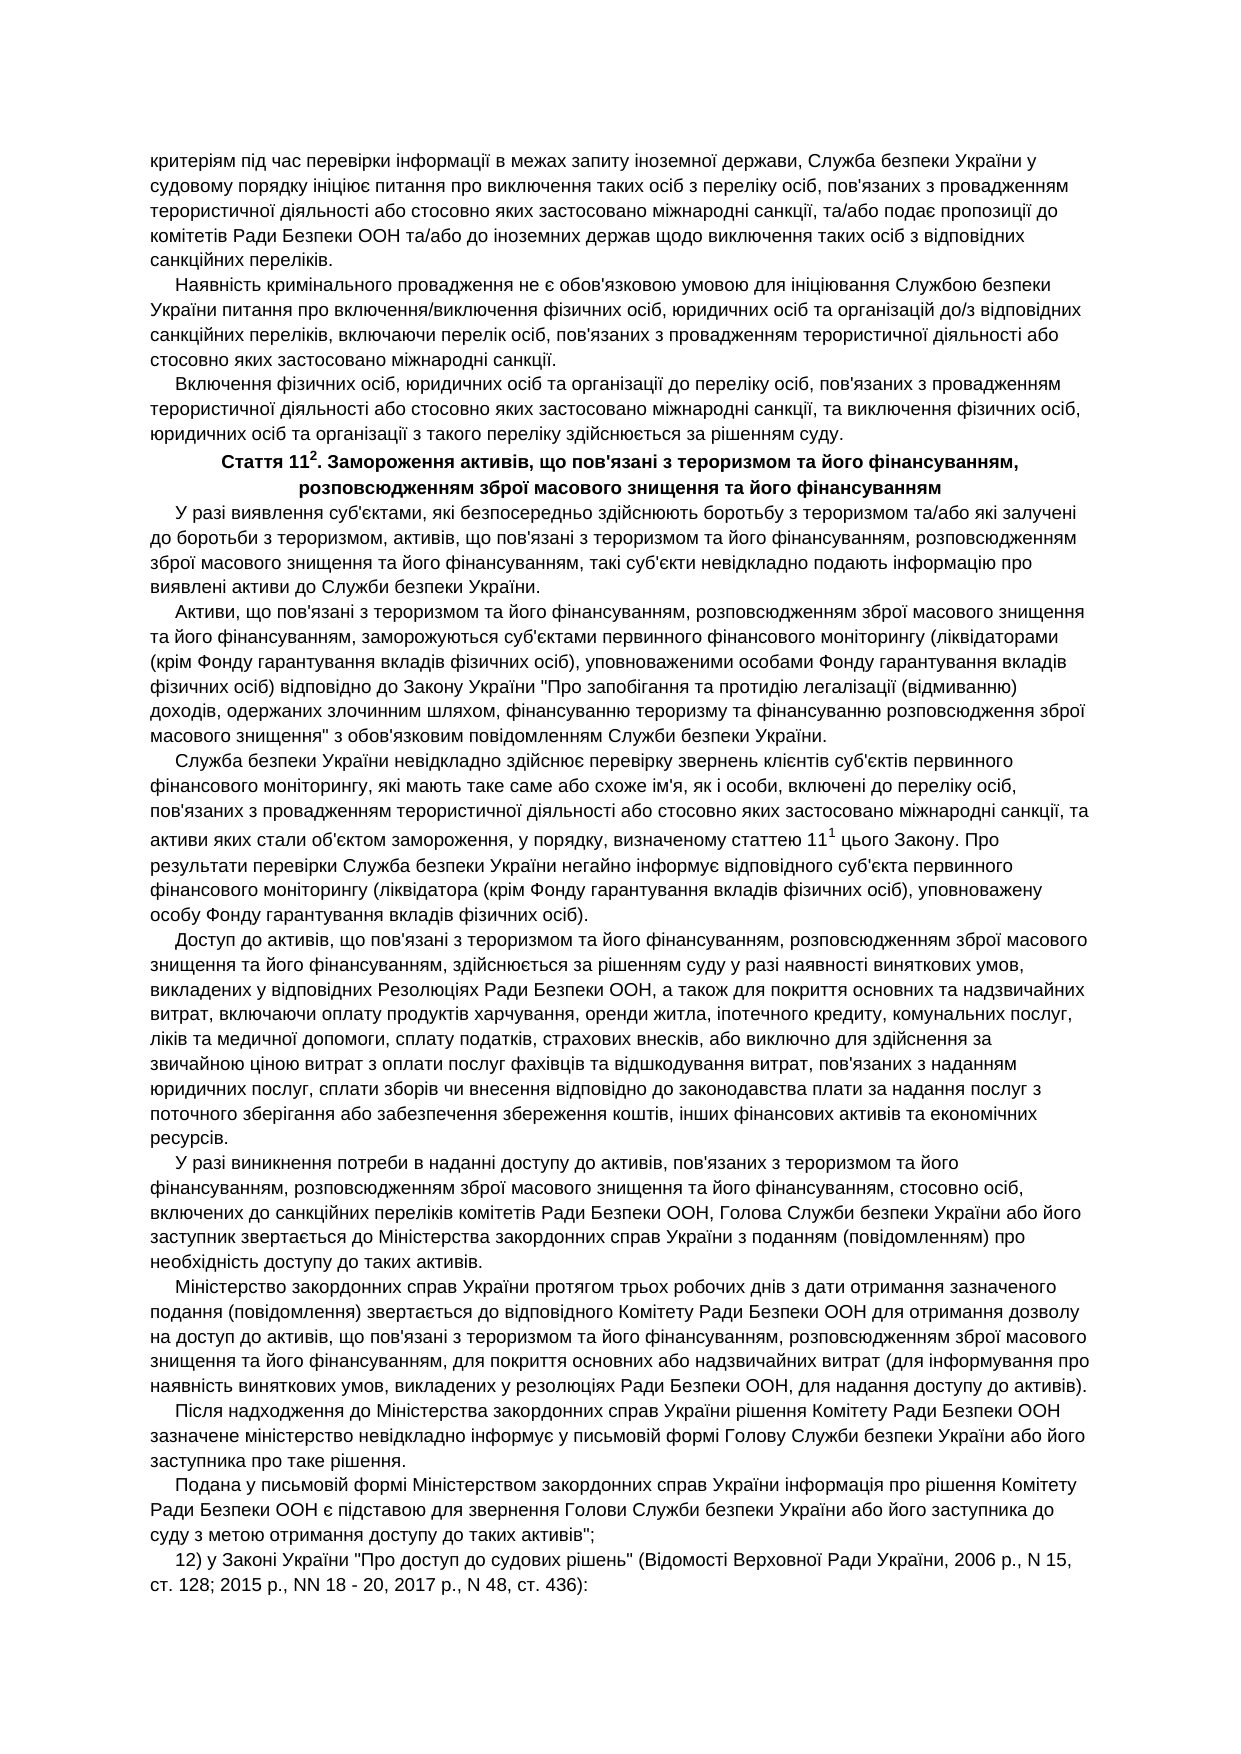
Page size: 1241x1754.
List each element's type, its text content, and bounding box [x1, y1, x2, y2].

text Міністерство закордонних справ України протягом трьох робочих днів з дати отримання зазначеного подання (повідомлення) звертається до відповідного Комітету Ради Безпеки ООН для отримання дозволу на доступ до активів, що пов'язані з тероризмом та його фінансуванням, розповсюдженням зброї масового знищення та його фінансуванням, для покриття основних або надзвичайних витрат (для інформування про наявність виняткових умов, викладених у резолюціях Ради Безпеки ООН, для надання доступу до активів). [150, 1276, 1090, 1397]
text Подана у письмовій формі Міністерством закордонних справ України інформація про рішення Комітету Ради Безпеки ООН є підставою для звернення Голови Служби безпеки України або його заступника до суду з метою отримання доступу до таких активів"; [150, 1474, 1090, 1545]
text Наявність кримінального провадження не є обов'язковою умовою для ініціювання Службою безпеки України питання про включення/виключення фізичних осіб, юридичних осіб та організацій до/з відповідних санкційних переліків, включаючи перелік осіб, пов'язаних з провадженням терористичної діяльності або стосовно яких застосовано міжнародні санкції. [150, 274, 1090, 370]
text Активи, що пов'язані з тероризмом та його фінансуванням, розповсюдженням зброї масового знищення та його фінансуванням, заморожуються суб'єктами первинного фінансового моніторингу (ліквідаторами (крім Фонду гарантування вкладів фізичних осіб), уповноваженими особами Фонду гарантування вкладів фізичних осіб) відповідно до Закону України "Про запобігання та протидію легалізації (відмиванню) доходів, одержаних злочинним шляхом, фінансуванню тероризму та фінансуванню розповсюдження зброї масового знищення" з обов'язковим повідомленням Служби безпеки України. [150, 601, 1090, 747]
text У разі виявлення суб'єктами, які безпосередньо здійснюють боротьбу з тероризмом та/або які залучені до боротьби з тероризмом, активів, що пов'язані з тероризмом та його фінансуванням, розповсюдженням зброї масового знищення та його фінансуванням, такі суб'єкти невідкладно подають інформацію про виявлені активи до Служби безпеки України. [150, 502, 1090, 598]
text У разі виникнення потреби в наданні доступу до активів, пов'язаних з тероризмом та його фінансуванням, розповсюдженням зброї масового знищення та його фінансуванням, стосовно осіб, включених до санкційних переліків комітетів Ради Безпеки ООН, Голова Служби безпеки України або його заступник звертається до Міністерства закордонних справ України з поданням (повідомленням) про необхідність доступу до таких активів. [150, 1152, 1090, 1273]
text Включення фізичних осіб, юридичних осіб та організації до переліку осіб, пов'язаних з провадженням терористичної діяльності або стосовно яких застосовано міжнародні санкції, та виключення фізичних осіб, юридичних осіб та організації з такого переліку здійснюється за рішенням суду. [150, 373, 1090, 444]
text Доступ до активів, що пов'язані з тероризмом та його фінансуванням, розповсюдженням зброї масового знищення та його фінансуванням, здійснюється за рішенням суду у разі наявності виняткових умов, викладених у відповідних Резолюціях Ради Безпеки ООН, а також для покриття основних та надзвичайних витрат, включаючи оплату продуктів харчування, оренди житла, іпотечного кредиту, комунальних послуг, ліків та медичної допомоги, сплату податків, страхових внесків, або виключно для здійснення за звичайною ціною витрат з оплати послуг фахівців та відшкодування витрат, пов'язаних з наданням юридичних послуг, сплати зборів чи внесення відповідно до законодавства плати за надання послуг з поточного зберігання або забезпечення збереження коштів, інших фінансових активів та економічних ресурсів. [150, 929, 1090, 1149]
text Служба безпеки України невідкладно здійснює перевірку звернень клієнтів суб'єктів первинного фінансового моніторингу, які мають таке саме або схоже ім'я, як і особи, включені до переліку осіб, пов'язаних з провадженням терористичної діяльності або стосовно яких застосовано міжнародні санкції, та активи яких стали об'єктом замороження, у порядку, визначеному статтею 111 цього Закону. Про результати перевірки Служба безпеки України негайно інформує відповідного суб'єкта первинного фінансового моніторингу (ліквідатора (крім Фонду гарантування вкладів фізичних осіб), уповноважену особу Фонду гарантування вкладів фізичних осіб). [150, 750, 1090, 926]
text Після надходження до Міністерства закордонних справ України рішення Комітету Ради Безпеки ООН зазначене міністерство невідкладно інформує у письмовій формі Голову Служби безпеки України або його заступника про таке рішення. [150, 1400, 1090, 1471]
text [150, 150, 1090, 271]
text 12) у Законі України "Про доступ до судових рішень" (Відомості Верховної Ради України, 2006 р., N 15, ст. 128; 2015 р., NN 18 - 20, 2017 р., N 48, ст. 436): [150, 1548, 1090, 1595]
text Стаття 112. Замороження активів, що пов'язані з тероризмом та його фінансуванням, розповсюдженням зброї масового знищення та його фінансуванням [150, 447, 1090, 499]
